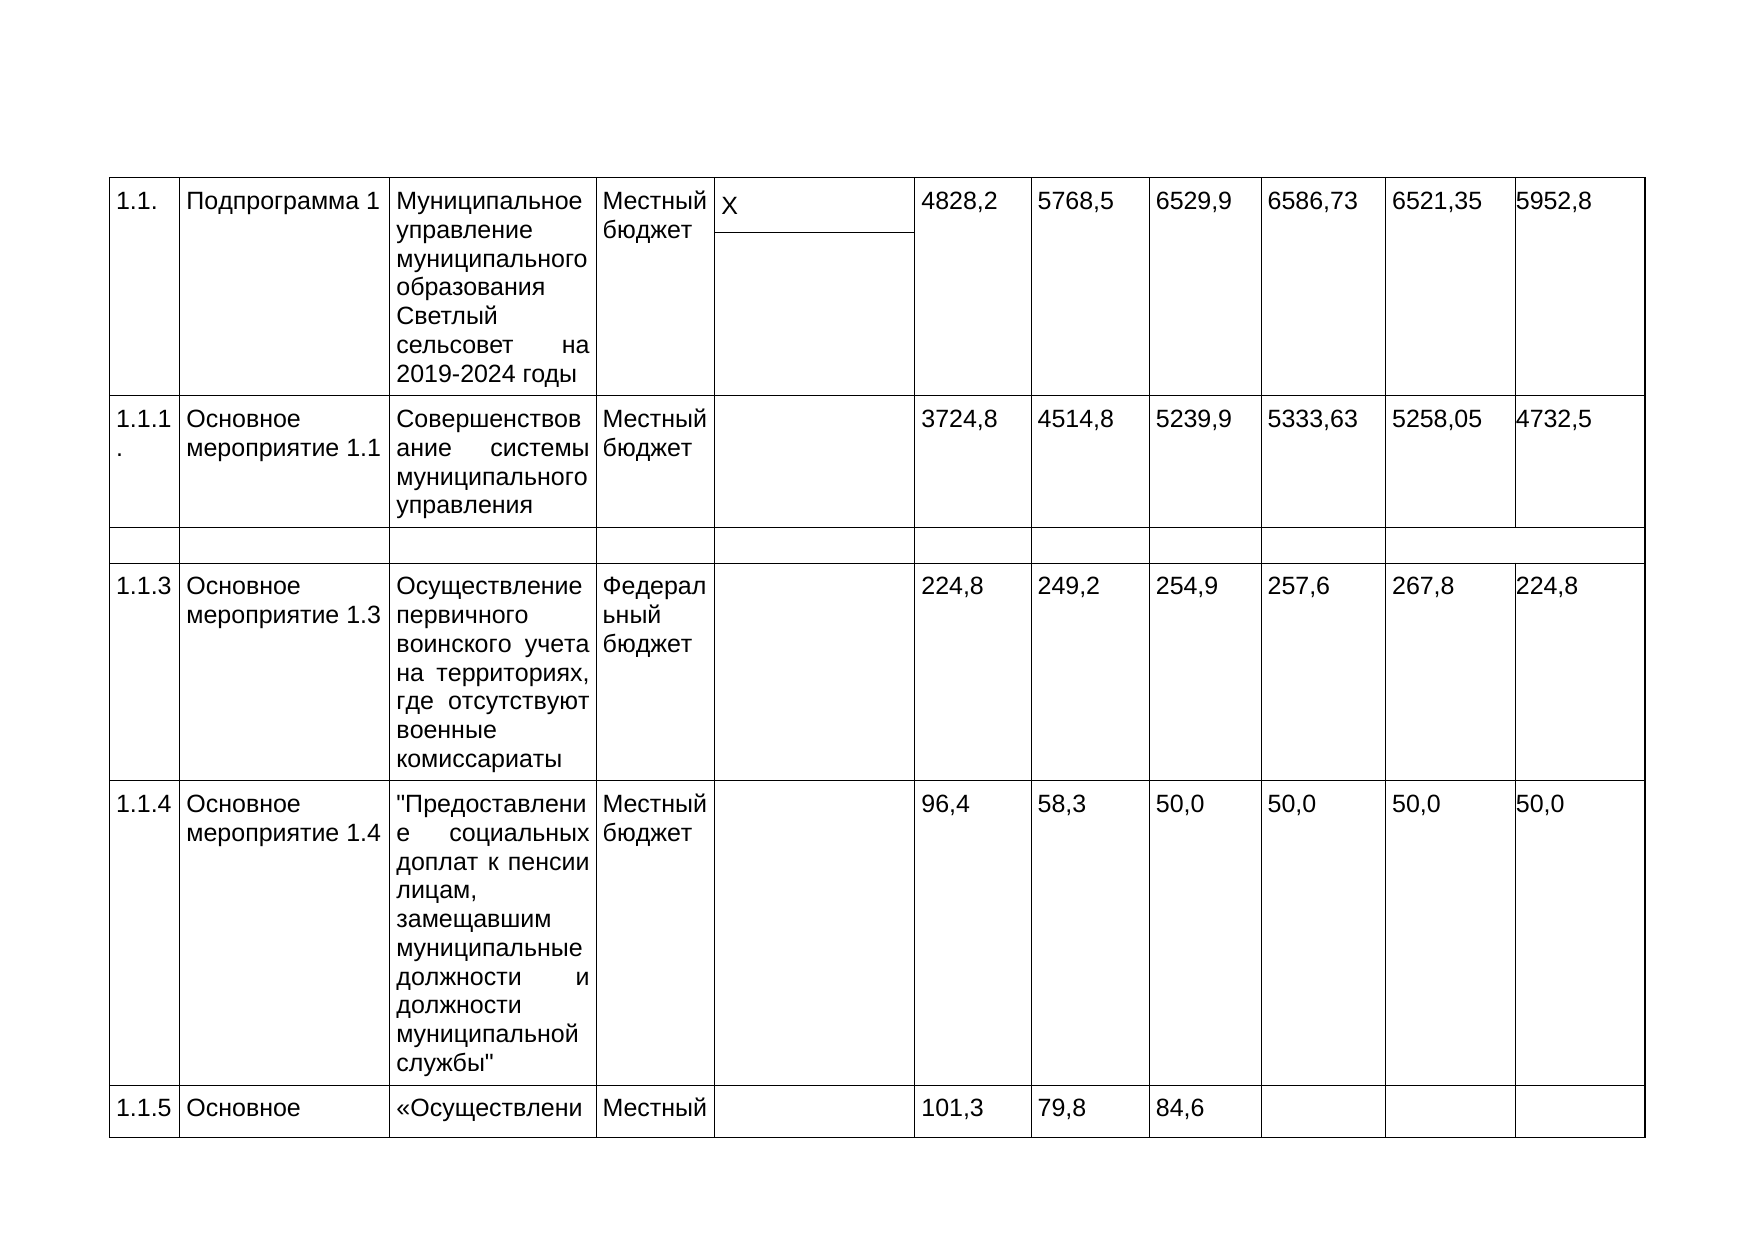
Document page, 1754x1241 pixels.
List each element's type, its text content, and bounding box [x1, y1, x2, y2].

table_cell 84,6 [1150, 1086, 1261, 1137]
table_cell [1516, 1086, 1644, 1137]
table_cell 6586,73 [1262, 178, 1385, 395]
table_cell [180, 1086, 389, 1137]
table_cell 257,6 [1262, 564, 1385, 780]
table_cell Осуществление первичного воинского учета на территориях, где отсутствуют военные комиссариаты [390, 564, 596, 780]
table_cell [1386, 528, 1644, 562]
table_cell 1.1.4 [110, 781, 179, 1084]
table_cell 1.1.5 [110, 1086, 179, 1137]
table_cell 4828,2 [915, 178, 1031, 395]
table_cell "Предоставление социальных доплат к пенсии лицам, замещавшим муниципальные должности и должности муниципальной службы" [390, 781, 596, 1084]
table_cell [1262, 1086, 1385, 1137]
table_cell Местный бюджет [597, 1086, 714, 1137]
table_cell [715, 528, 914, 562]
table_cell Совершенствование системы муниципального управления [390, 396, 596, 527]
table_cell 254,9 [1150, 564, 1261, 780]
table_cell 79,8 [1032, 1086, 1149, 1137]
table_cell 4514,8 [1032, 396, 1149, 527]
table_cell 224,8 [1516, 564, 1644, 780]
table_cell 267,8 [1386, 564, 1515, 780]
table_cell 5768,5 [1032, 178, 1149, 395]
table_cell Местный бюджет [597, 396, 714, 527]
table_cell 50,0 [1262, 781, 1385, 1084]
table_cell 5952,8 [1516, 178, 1644, 395]
table_cell [180, 528, 389, 562]
table_cell 96,4 [915, 781, 1031, 1084]
table_cell 5258,05 [1386, 396, 1515, 527]
table_cell [1150, 528, 1261, 562]
table_cell Основное мероприятие 1.4 [180, 781, 389, 1084]
table_cell 50,0 [1386, 781, 1515, 1084]
table_cell Местный бюджет [597, 781, 714, 1084]
table_cell Местный бюджет [597, 178, 714, 395]
table_cell 5239,9 [1150, 396, 1261, 527]
table_cell [715, 233, 914, 395]
table_cell 224,8 [915, 564, 1031, 780]
table_cell 1.1.1. [110, 396, 179, 527]
table_cell 5333,63 [1262, 396, 1385, 527]
table_cell 1.1. [110, 178, 179, 395]
table_cell [1032, 528, 1149, 562]
table_cell [110, 528, 179, 562]
table_cell Основное мероприятие 1.1 [180, 396, 389, 527]
table_cell [1262, 528, 1385, 562]
table_cell 1.1.3 [110, 564, 179, 780]
table_cell 58,3 [1032, 781, 1149, 1084]
table_cell [597, 528, 714, 562]
table_cell 50,0 [1150, 781, 1261, 1084]
table_cell 101,3 [915, 1086, 1031, 1137]
table_cell Х [715, 178, 914, 232]
table_cell 6521,35 [1386, 178, 1515, 395]
table_cell [715, 564, 914, 780]
table_cell 50,0 [1516, 781, 1644, 1084]
table_cell [915, 528, 1031, 562]
table_cell [390, 528, 596, 562]
table_cell 3724,8 [915, 396, 1031, 527]
table_cell Муниципальное управление муниципального образования Светлый сельсовет на 2019-2024 годы [390, 178, 596, 395]
table_cell [715, 396, 914, 527]
table_cell 4732,5 [1516, 396, 1644, 527]
table_cell 249,2 [1032, 564, 1149, 780]
table_cell 6529,9 [1150, 178, 1261, 395]
table_cell [1386, 1086, 1515, 1137]
table_cell Подпрограмма 1 [180, 178, 389, 395]
table_cell [715, 1086, 914, 1137]
table_cell Основное мероприятие 1.3 [180, 564, 389, 780]
table_cell [715, 781, 914, 1084]
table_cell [390, 1086, 596, 1137]
table_cell Федеральный бюджет [597, 564, 714, 780]
